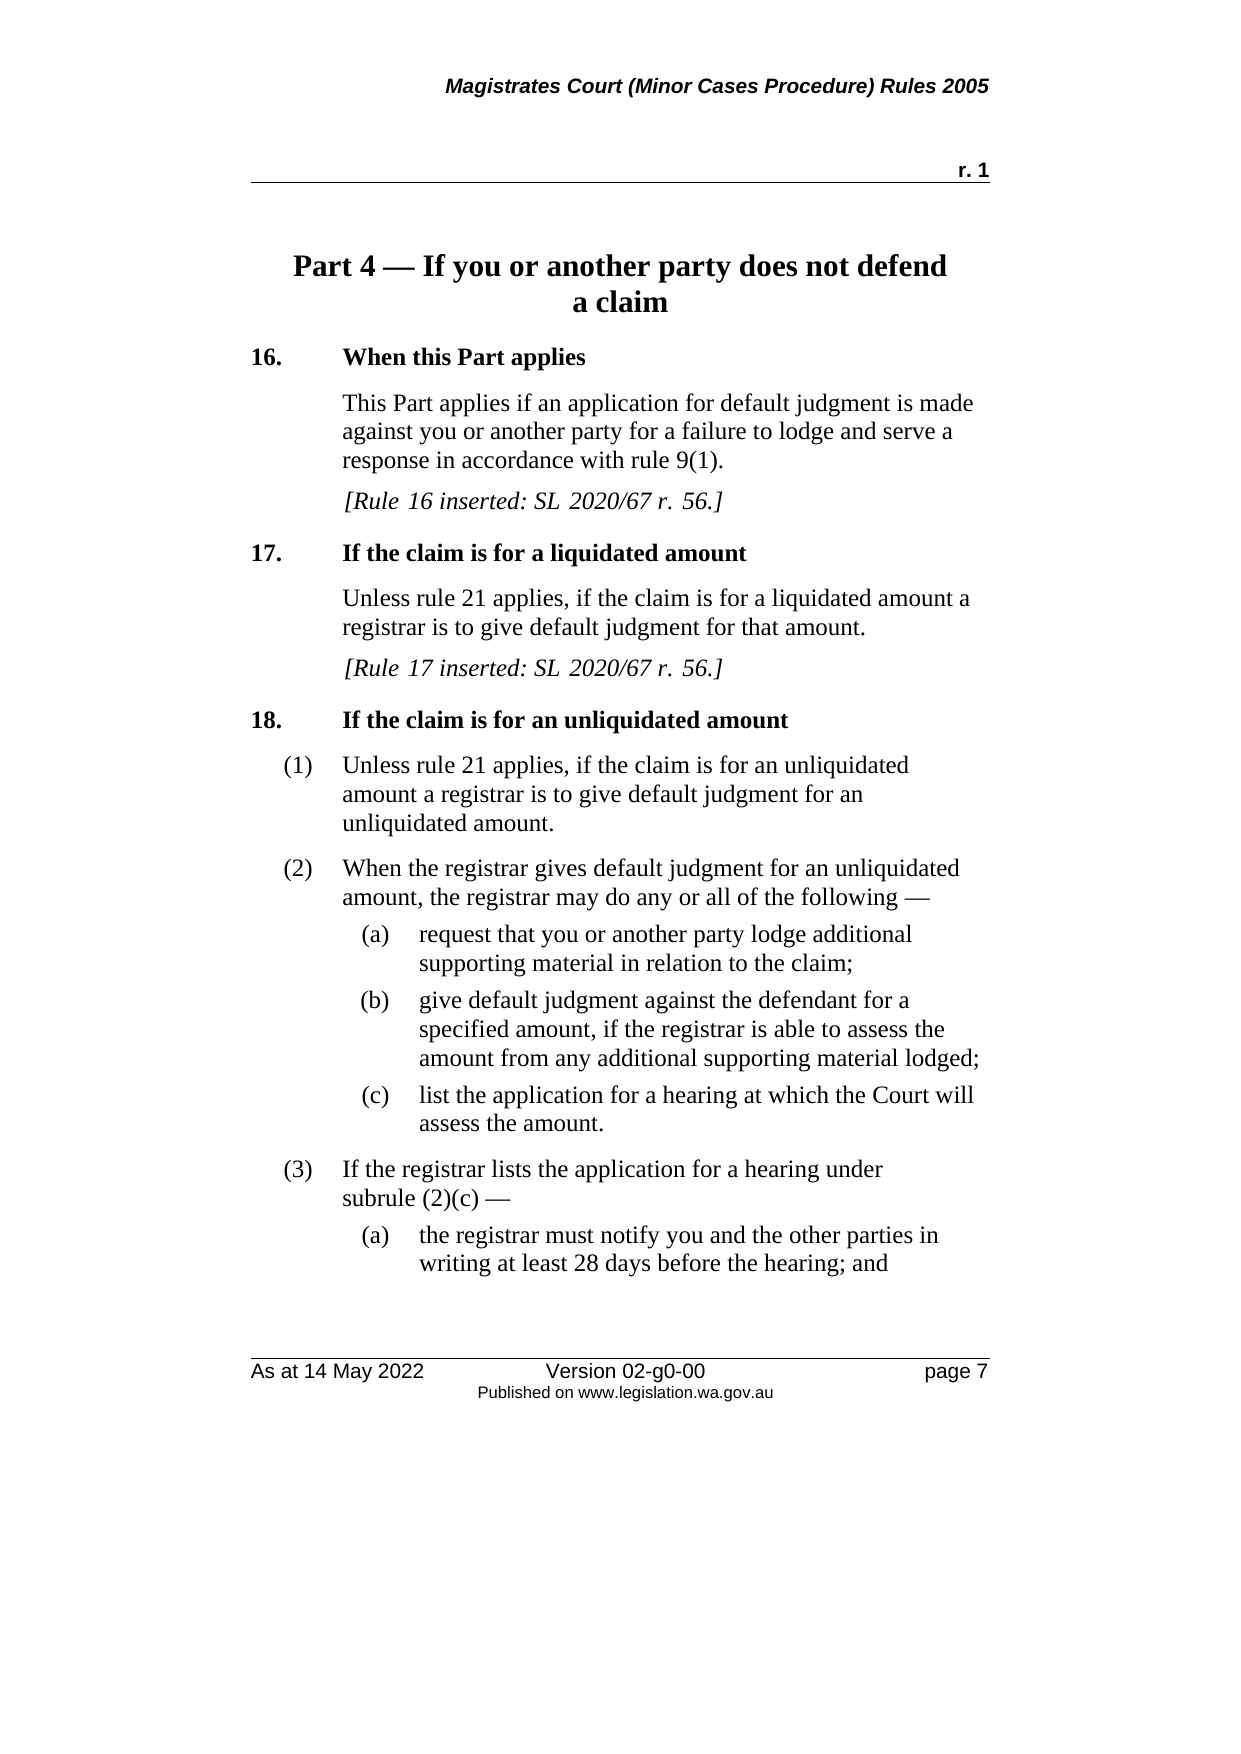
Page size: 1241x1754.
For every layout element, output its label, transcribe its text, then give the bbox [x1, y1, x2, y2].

text (b) give default judgment against the defendant for a specified amount, if the registrar is able to assess the amount from any additional supporting material lodged; [251, 985, 990, 1071]
subtitle Part 4 — If you or another party does not defend a claim [251, 247, 990, 319]
text (c) list the application for a hearing at which the Court will assess the amount. [251, 1080, 990, 1137]
text (1) Unless rule 21 applies, if the claim is for an unliquidated amount a registrar is to give default judgment for an unliquidated amount. [251, 751, 990, 837]
text (2) When the registrar gives default judgment for an unliquidated amount, the registrar may do any or all of the following — [251, 853, 990, 911]
subtitle 17. If the claim is for a liquidated amount [251, 538, 990, 567]
text This Part applies if an application for default judgment is made against you or another party for a failure to lodge and serve a response in accordance with rule 9(1). [251, 388, 990, 474]
text (a) the registrar must notify you and the other parties in writing at least 28 days before the hearing; and [251, 1220, 990, 1277]
subtitle 18. If the claim is for an unliquidated amount [251, 705, 990, 734]
text [Rule 17 inserted: SL 2020/67 r. 56.] [251, 653, 990, 682]
text [Rule 16 inserted: SL 2020/67 r. 56.] [251, 486, 990, 515]
subtitle 16. When this Part applies [251, 342, 990, 371]
text (3) If the registrar lists the application for a hearing under subrule (2)(c) — [251, 1154, 990, 1211]
text (a) request that you or another party lodge additional supporting material in relation to the claim; [251, 919, 990, 977]
text Unless rule 21 applies, if the claim is for a liquidated amount a registrar is to give default judgment for that amount. [251, 583, 990, 641]
